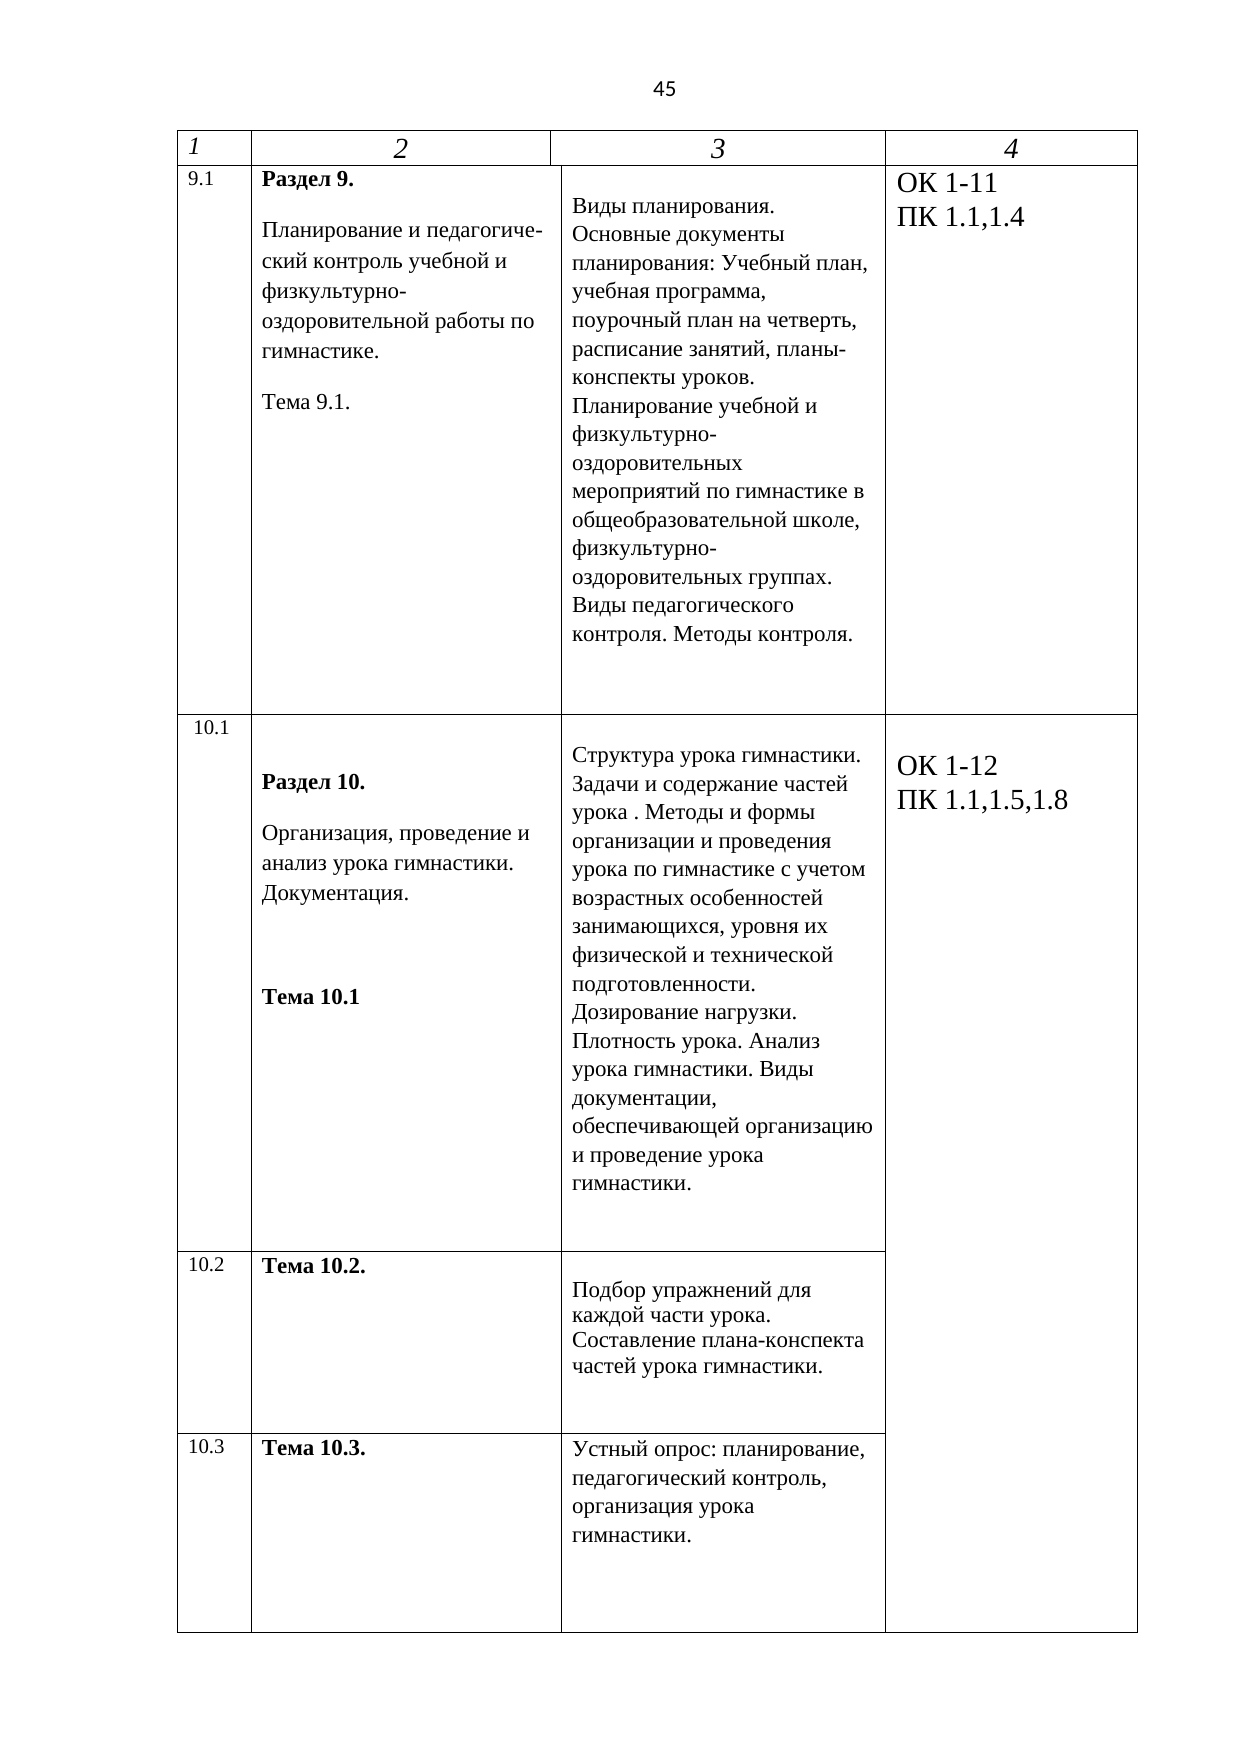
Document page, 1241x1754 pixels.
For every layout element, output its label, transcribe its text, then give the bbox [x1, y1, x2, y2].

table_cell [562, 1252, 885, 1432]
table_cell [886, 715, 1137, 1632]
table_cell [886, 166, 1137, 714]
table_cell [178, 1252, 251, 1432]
table_header 2 [252, 131, 550, 164]
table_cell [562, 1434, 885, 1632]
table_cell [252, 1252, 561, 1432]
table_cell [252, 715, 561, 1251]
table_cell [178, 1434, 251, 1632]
table_header 3 [551, 131, 885, 164]
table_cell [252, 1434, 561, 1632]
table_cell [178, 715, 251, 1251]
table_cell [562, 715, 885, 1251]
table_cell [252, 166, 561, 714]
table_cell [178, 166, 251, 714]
table_header 1 [178, 131, 251, 164]
table_header 4 [886, 131, 1137, 164]
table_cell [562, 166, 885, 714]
